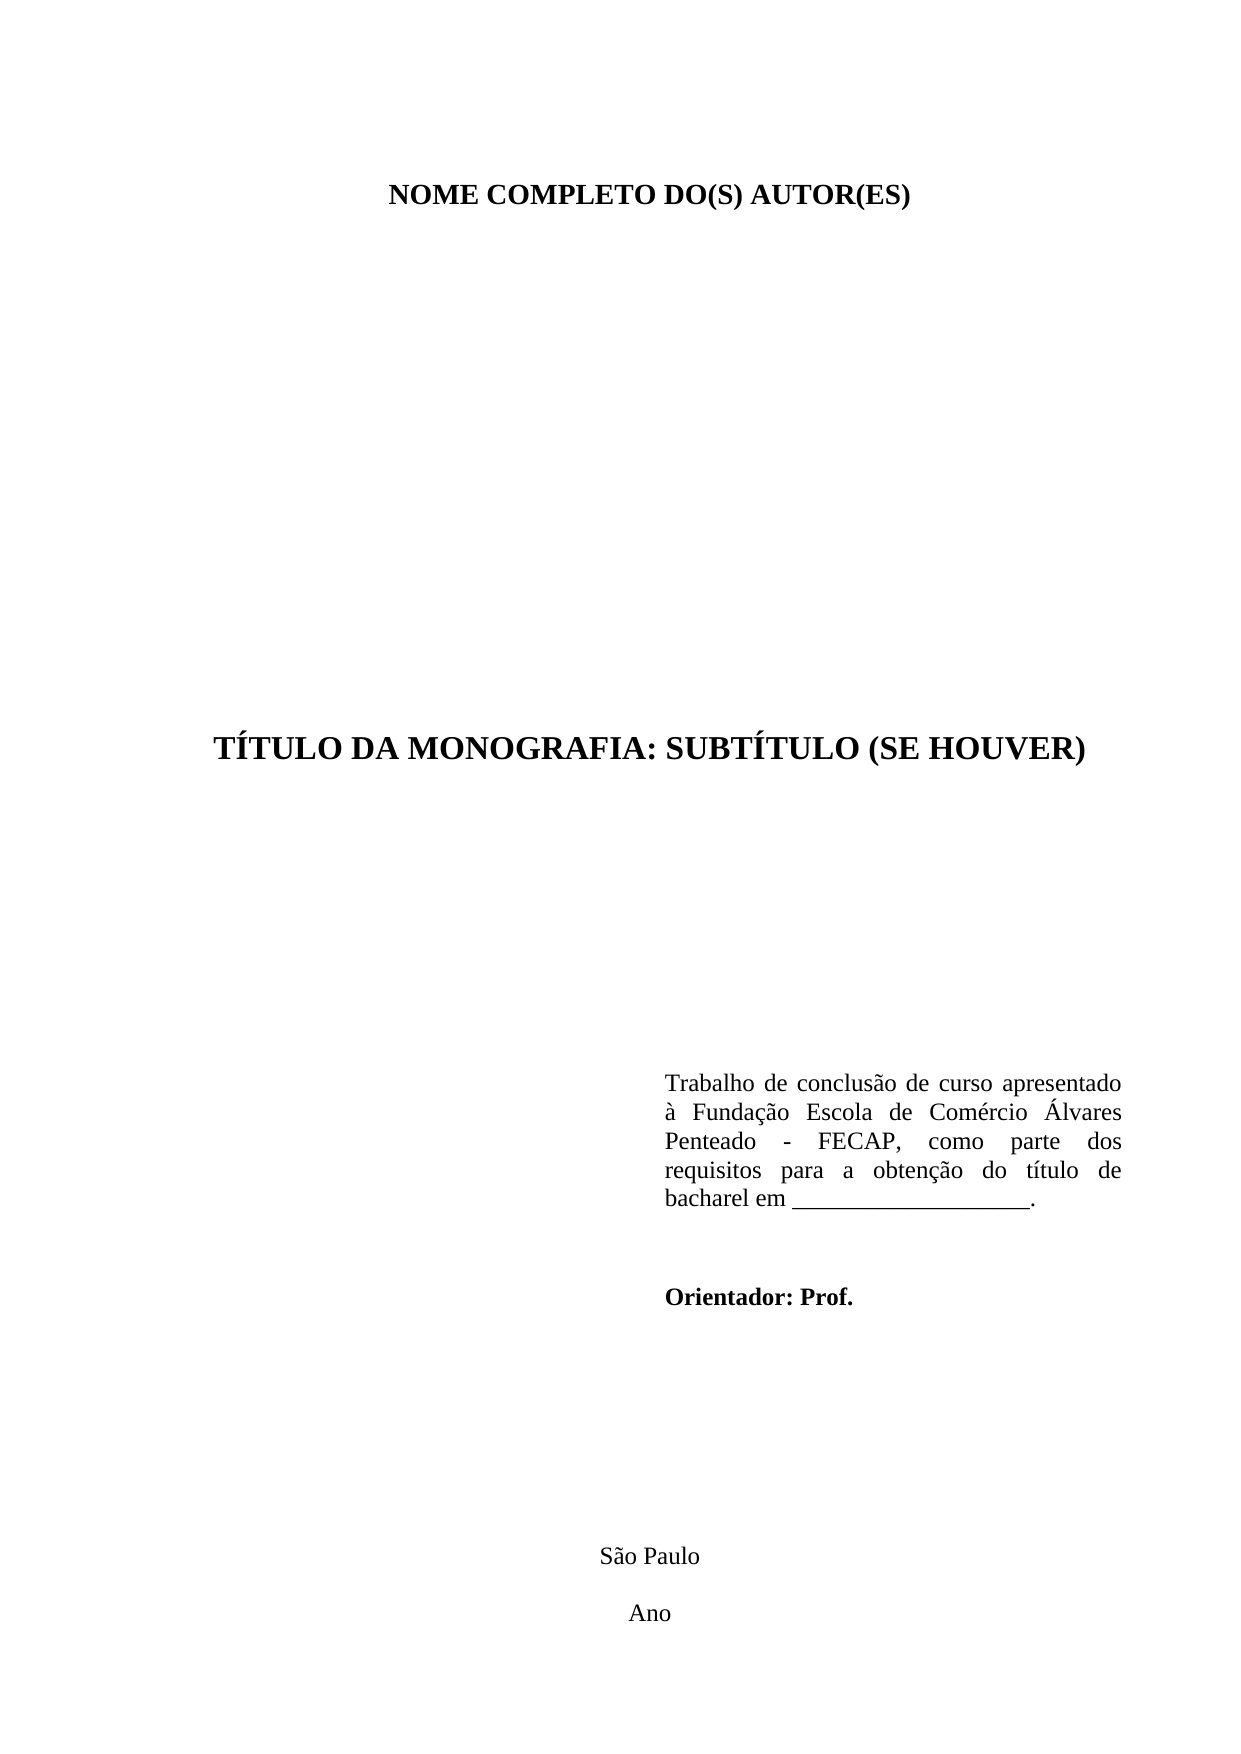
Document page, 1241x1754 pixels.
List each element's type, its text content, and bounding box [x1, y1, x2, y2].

text NOME COMPLETO DO(S) AUTOR(ES) [177, 177, 1122, 211]
text Paulo [177, 1541, 1122, 1570]
text Orientador: Prof. [664, 1282, 1122, 1311]
text Trabalho de conclusão de curso apresentado à Fundação Escola de Comércio Álvares Penteado - FECAP, como parte dos requisitos para a obtenção do título de bacharel em ___________________. [664, 1068, 1122, 1212]
text título da monografia: subtítulo (SE HOUVER) [177, 728, 1122, 767]
text Ano [177, 1598, 1122, 1627]
